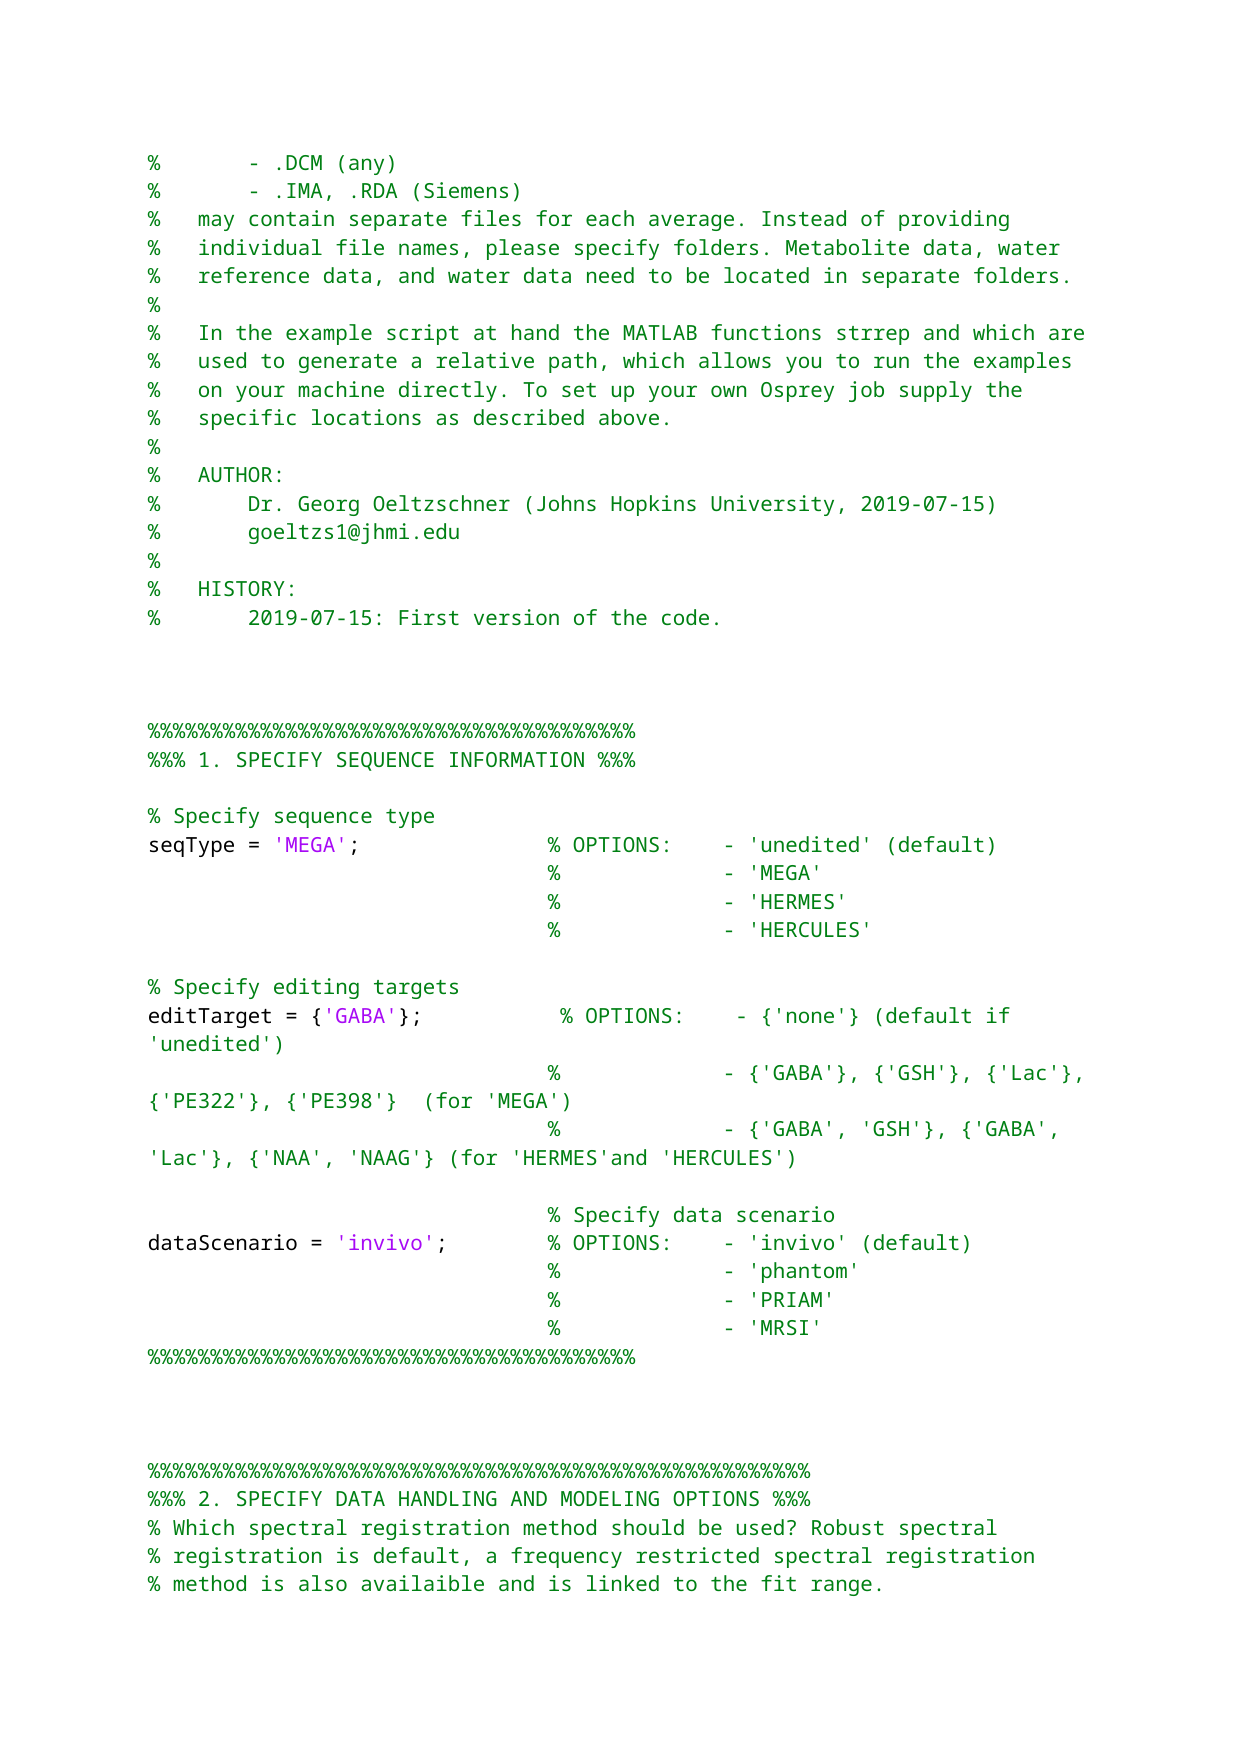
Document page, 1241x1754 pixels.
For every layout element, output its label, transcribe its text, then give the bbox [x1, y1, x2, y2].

text % 2019-07-15: First version of the code. [148, 603, 1093, 631]
text % individual file names, please specify folders. Metabolite data, water [148, 233, 1093, 261]
text % - .IMA, .RDA (Siemens) [148, 176, 1093, 204]
text % In the example script at hand the MATLAB functions strrep and which are [148, 318, 1093, 347]
text % [148, 290, 1093, 318]
text % HISTORY: [148, 574, 1093, 603]
text % specific locations as described above. [148, 403, 1093, 432]
text % Specify data scenario [148, 1200, 1093, 1228]
text % - {'GABA'}, {'GSH'}, {'Lac'}, {'PE322'}, {'PE398'} (for 'MEGA') [148, 1058, 1093, 1114]
text % may contain separate files for each average. Instead of providing [148, 204, 1093, 233]
text %%%%%%%%%%%%%%%%%%%%%%%%%%%%%%%%%%%%%%%%%%%%%%%%%%%%% [148, 1456, 1093, 1484]
text %%% 2. SPECIFY DATA HANDLING AND MODELING OPTIONS %%% [148, 1484, 1093, 1513]
text % AUTHOR: [148, 460, 1093, 489]
text % - 'HERCULES' [148, 915, 1093, 944]
text %%%%%%%%%%%%%%%%%%%%%%%%%%%%%%%%%%%%%%% [148, 716, 1093, 745]
text % - 'MEGA' [148, 858, 1093, 887]
text % method is also availaible and is linked to the fit range. [148, 1569, 1093, 1598]
text % used to generate a relative path, which allows you to run the examples [148, 347, 1093, 375]
text % - 'HERMES' [148, 887, 1093, 915]
text % [148, 546, 1093, 574]
text % on your machine directly. To set up your own Osprey job supply the [148, 375, 1093, 403]
text % [148, 432, 1093, 460]
text %%%%%%%%%%%%%%%%%%%%%%%%%%%%%%%%%%%%%%% [148, 1342, 1093, 1370]
text % Specify editing targets [148, 972, 1093, 1001]
text % - 'PRIAM' [148, 1285, 1093, 1313]
text % Specify sequence type [148, 802, 1093, 830]
text seqType = 'MEGA'; % OPTIONS: - 'unedited' (default) [148, 830, 1093, 858]
text % - {'GABA', 'GSH'}, {'GABA', 'Lac'}, {'NAA', 'NAAG'} (for 'HERMES'and 'HERCULES') [148, 1114, 1093, 1171]
text % Which spectral registration method should be used? Robust spectral [148, 1513, 1093, 1541]
text % reference data, and water data need to be located in separate folders. [148, 261, 1093, 290]
text % goeltzs1@jhmi.edu [148, 517, 1093, 546]
text % registration is default, a frequency restricted spectral registration [148, 1541, 1093, 1569]
text %%% 1. SPECIFY SEQUENCE INFORMATION %%% [148, 745, 1093, 773]
text dataScenario = 'invivo'; % OPTIONS: - 'invivo' (default) [148, 1228, 1093, 1257]
text % - 'MRSI' [148, 1313, 1093, 1342]
text % - .DCM (any) [148, 148, 1093, 176]
text % - 'phantom' [148, 1257, 1093, 1285]
text % Dr. Georg Oeltzschner (Johns Hopkins University, 2019-07-15) [148, 489, 1093, 517]
text editTarget = {'GABA'}; % OPTIONS: - {'none'} (default if 'unedited') [148, 1001, 1093, 1058]
